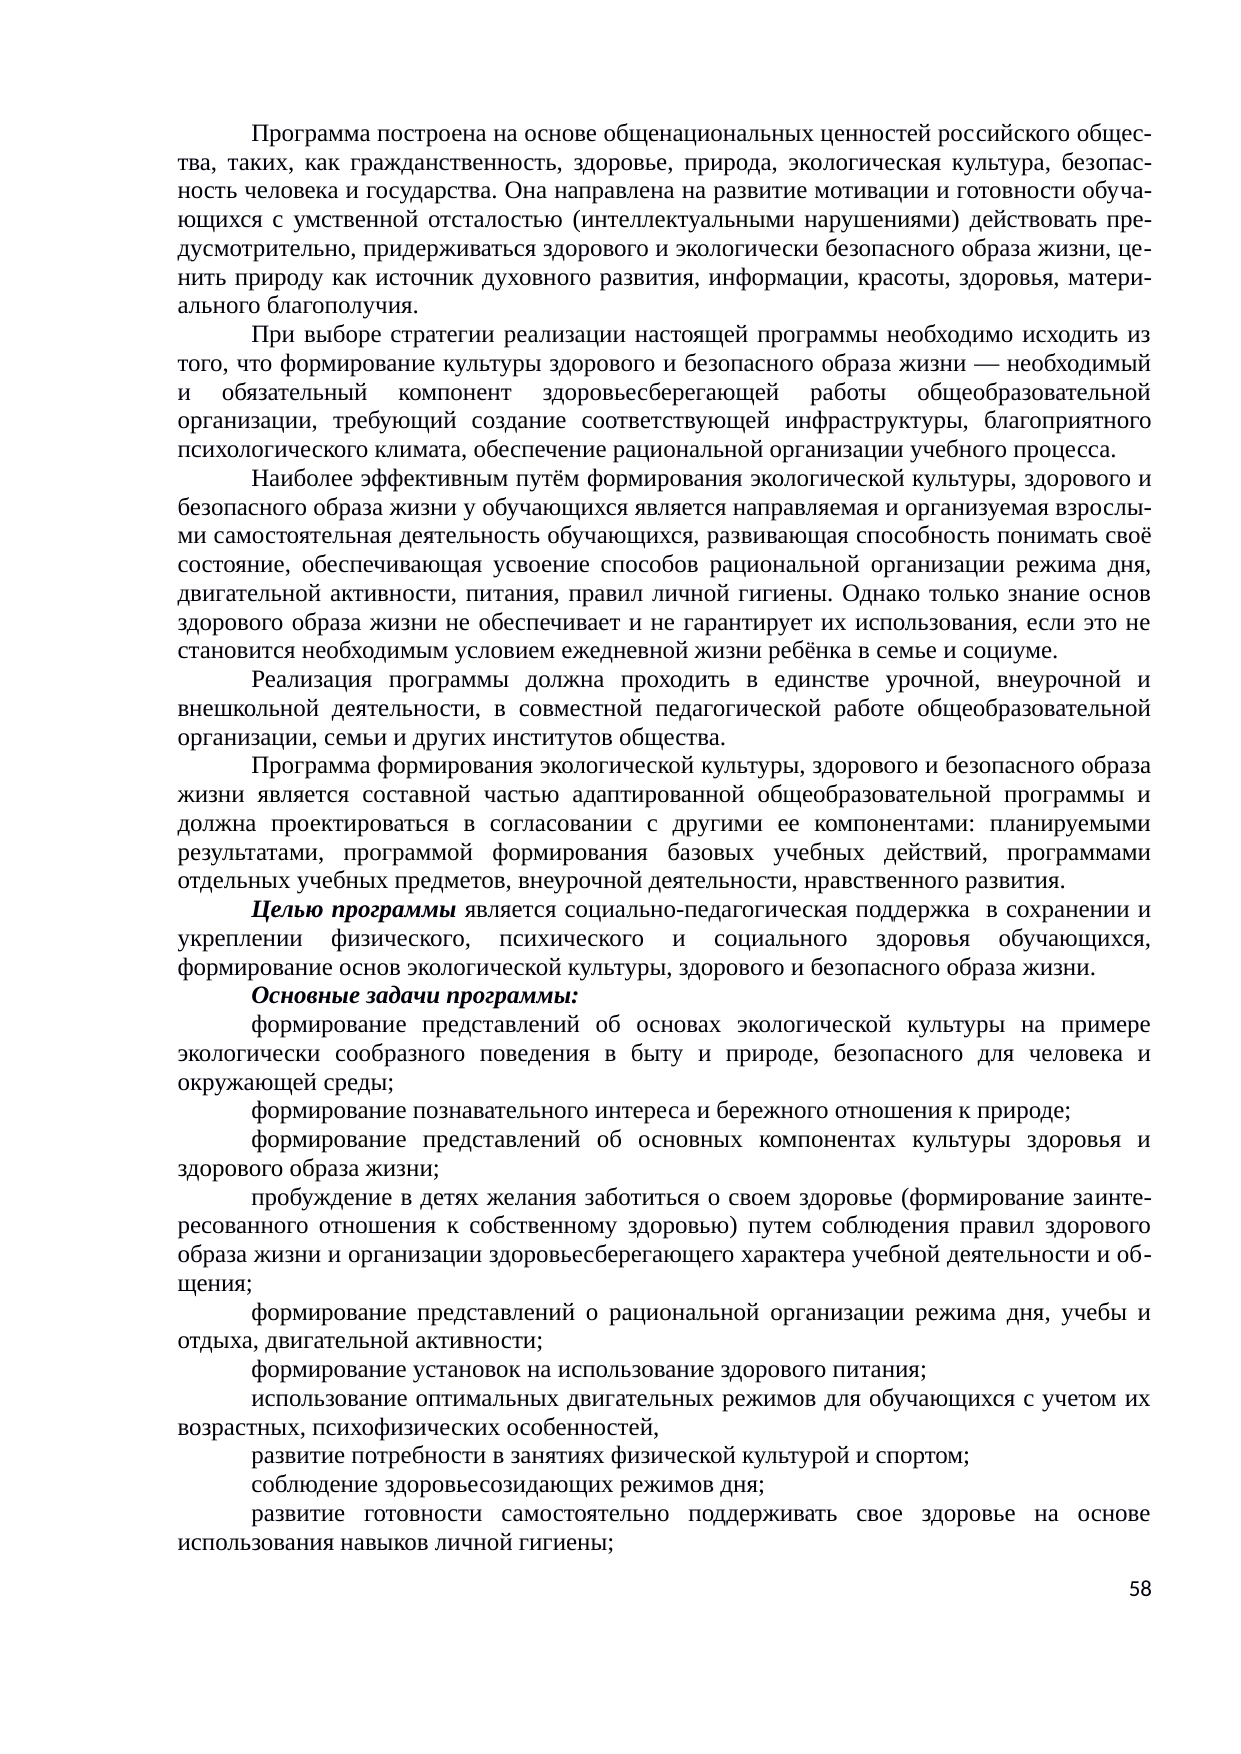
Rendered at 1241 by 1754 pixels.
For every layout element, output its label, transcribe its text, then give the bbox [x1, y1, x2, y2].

text соблюдение здоровьесозидающих режимов дня; [177, 1469, 1152, 1498]
text пробуждение в детях желания заботиться о своем здоровье (формирование заинтересованного отношения к собственному здоровью) путем соблюдения правил здорового образа жизни и организации здоровьесберегающего характера учебной деятельности и общения; [177, 1182, 1152, 1297]
text Основные задачи программы: [177, 981, 1152, 1009]
text Реализация программы должна проходить в единстве урочной, внеурочной и внешкольной деятельности, в совместной педагогической работе общеобразовательной организации, семьи и других институтов общества. [177, 664, 1152, 751]
text Программа формирования экологической культуры, здорового и безопасного образа жизни является составной частью адаптированной общеобразовательной программы и должна проектироваться в согласовании с другими ее компонентами: планируемыми результатами, программой формирования базовых учебных действий, программами отдельных учебных предметов, внеурочной деятельности, нравственного развития. [177, 751, 1152, 894]
text использование оптимальных двигательных режимов для обучающихся с учетом их возрастных, психофизических особенностей, [177, 1383, 1152, 1441]
text развитие потребности в занятиях физической культурой и спортом; [177, 1441, 1152, 1469]
text Наиболее эффективным путём формирования экологической культуры, здорового и безопасного образа жизни у обучающихся является направляемая и организуемая взрослыми самостоятельная деятельность обучающихся, развивающая способность понимать своё состояние, обеспечивающая усвоение способов рациональной организации режима дня, двигательной активности, питания, правил личной гигиены. Однако только знание основ здорового образа жизни не обеспечивает и не гарантирует их использования, если это не становится необходимым условием ежедневной жизни ребёнка в семье и социуме. [177, 463, 1152, 664]
text При выборе стратегии реализации настоящей программы необходимо исходить из того, что формирование культуры здорового и безопасного образа жизни — необходимый и обязательный компонент здоровьесберегающей работы общеобразовательной организации, требующий создание соответствующей инфраструктуры, благоприятного психологического климата, обеспечение рациональной организации учебного процесса. [177, 319, 1152, 463]
text формирование представлений об основных компонентах культуры здоровья и здорового образа жизни; [177, 1124, 1152, 1182]
text Целью программы является социально-педагогическая поддержка в сохранении и укреплении физического, психического и социального здоровья обучающихся, формирование основ экологической культуры, здорового и безопасного образа жизни. [177, 894, 1152, 981]
text развитие готовности самостоятельно поддерживать свое здоровье на основе использования навыков личной гигиены; [177, 1498, 1152, 1556]
text формирование познавательного интереса и бережного отношения к природе; [177, 1096, 1152, 1124]
text формирование установок на использование здорового питания; [177, 1354, 1152, 1383]
text формирование представлений об основах экологической культуры на примере экологически сообразного поведения в быту и природе, безопасного для человека и окружающей среды; [177, 1009, 1152, 1096]
text формирование представлений о рациональной организации режима дня, учебы и отдыха, двигательной активности; [177, 1297, 1152, 1354]
text Программа построена на основе общенациональных ценностей российского общества, таких, как гражданственность, здоровье, природа, экологическая культура, безопасность человека и государства. Она направлена на развитие мотивации и готовности обучающихся с умственной отсталостью (интеллектуальными нарушениями) действовать предусмотрительно, придерживаться здорового и экологически безопасного образа жизни, ценить природу как источник духовного развития, информации, красоты, здоровья, материального благополучия. [177, 118, 1152, 319]
